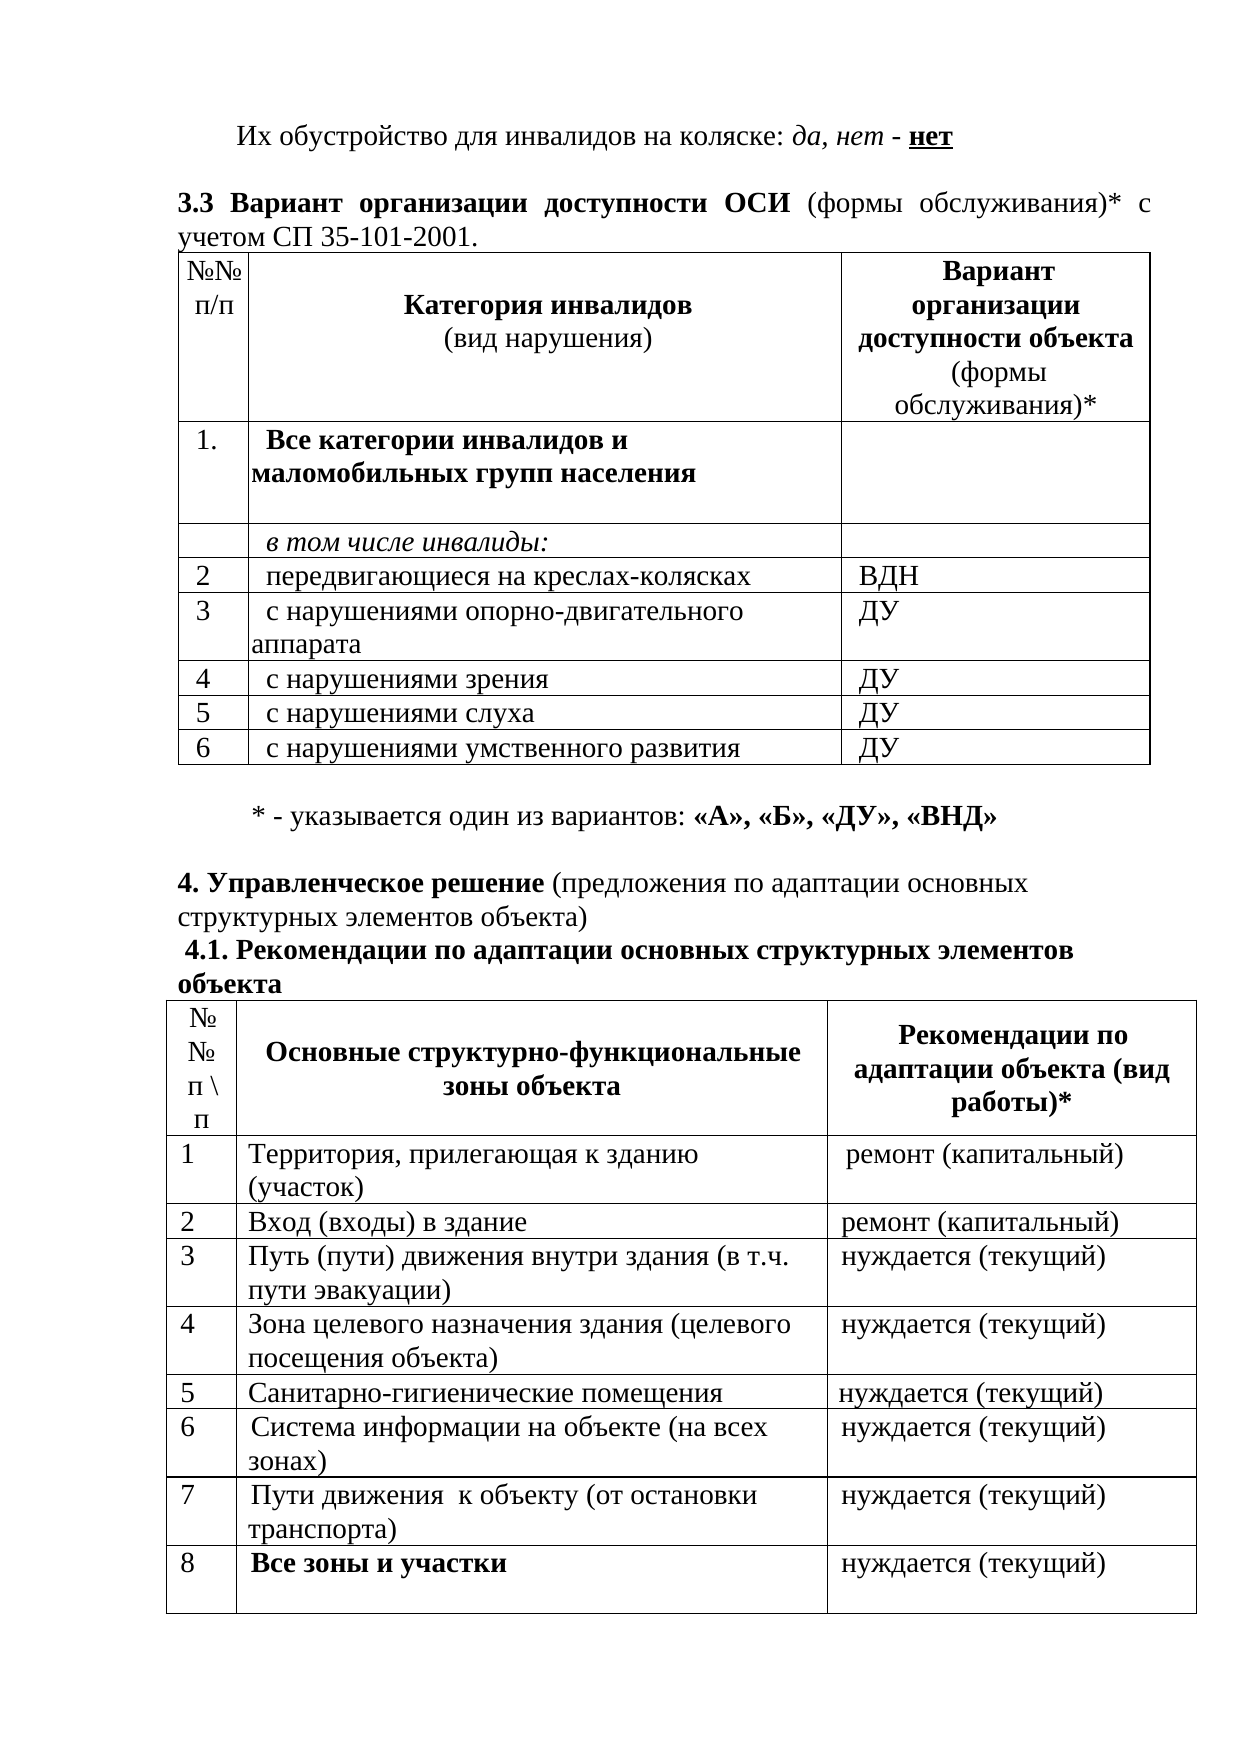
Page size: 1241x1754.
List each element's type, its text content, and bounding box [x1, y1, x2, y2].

table_cell [842, 524, 1149, 557]
text 4.1. Рекомендации по адаптации основных структурных элементов объекта [177, 932, 1152, 999]
text 3.3 Вариант организации доступности ОСИ (формы обслуживания)* с учетом СП 35-101-2001. [177, 185, 1152, 252]
table_cell 3 [167, 1239, 236, 1306]
table_cell Пути движения к объекту (от остановки транспорта) [237, 1478, 827, 1544]
table_cell Зона целевого назначения здания (целевого посещения объекта) [237, 1307, 827, 1374]
table_cell ремонт (капитальный) [828, 1136, 1196, 1203]
table_cell [842, 422, 1149, 523]
text * - указывается один из вариантов: «А», «Б», «ДУ», «ВНД» [177, 798, 1152, 832]
table_cell нуждается (текущий) [828, 1546, 1196, 1613]
table_cell 6 [167, 1409, 236, 1476]
table_cell передвигающиеся на креслах-колясках [249, 558, 841, 592]
table_cell 3 [179, 593, 248, 660]
table_header Вариант организации доступности объекта (формы обслуживания)* [842, 253, 1149, 421]
table_cell Все зоны и участки [237, 1546, 827, 1613]
table_cell ДУ [842, 593, 1149, 660]
table_cell 5 [179, 696, 248, 729]
text Их обустройство для инвалидов на коляске: да, нет - нет [177, 118, 1152, 152]
table_header Основные структурно-функциональные зоны объекта [237, 1001, 827, 1135]
table_cell 4 [179, 661, 248, 694]
table_cell с нарушениями опорно-двигательного аппарата [249, 593, 841, 660]
table_cell Система информации на объекте (на всех зонах) [237, 1409, 827, 1476]
table_cell 4 [167, 1307, 236, 1374]
table_cell 6 [179, 730, 248, 764]
table_cell Территория, прилегающая к зданию (участок) [237, 1136, 827, 1203]
table_header Рекомендации по адаптации объекта (вид работы)* [828, 1001, 1196, 1135]
table_cell 1 [167, 1136, 236, 1203]
table_cell в том числе инвалиды: [249, 524, 841, 557]
table_cell с нарушениями зрения [249, 661, 841, 694]
table_cell ВДН [842, 558, 1149, 592]
table_cell ремонт (капитальный) [828, 1204, 1196, 1237]
table_cell ДУ [842, 730, 1149, 764]
table_cell Санитарно-гигиенические помещения [237, 1375, 827, 1408]
table_cell нуждается (текущий) [828, 1375, 1196, 1408]
table_cell нуждается (текущий) [828, 1478, 1196, 1544]
table_cell 7 [167, 1478, 236, 1544]
table_cell 8 [167, 1546, 236, 1613]
table_cell 2 [179, 558, 248, 592]
table_cell 2 [167, 1204, 236, 1237]
table_cell Путь (пути) движения внутри здания (в т.ч. пути эвакуации) [237, 1239, 827, 1306]
table_header №№ п/п [179, 253, 248, 421]
table_cell нуждается (текущий) [828, 1409, 1196, 1476]
table_cell нуждается (текущий) [828, 1307, 1196, 1374]
table_header №№ п \п [167, 1001, 236, 1135]
table_cell с нарушениями слуха [249, 696, 841, 729]
table_cell Вход (входы) в здание [237, 1204, 827, 1237]
table_cell [179, 524, 248, 557]
table_cell 1. [179, 422, 248, 523]
table_cell нуждается (текущий) [828, 1239, 1196, 1306]
table_cell ДУ [842, 696, 1149, 729]
table_cell 5 [167, 1375, 236, 1408]
table_cell Все категории инвалидов и маломобильных групп населения [249, 422, 841, 523]
table_cell с нарушениями умственного развития [249, 730, 841, 764]
text 4. Управленческое решение (предложения по адаптации основных структурных элементов объекта) [177, 865, 1152, 932]
table_header Категория инвалидов (вид нарушения) [249, 253, 841, 421]
table_cell ДУ [842, 661, 1149, 694]
